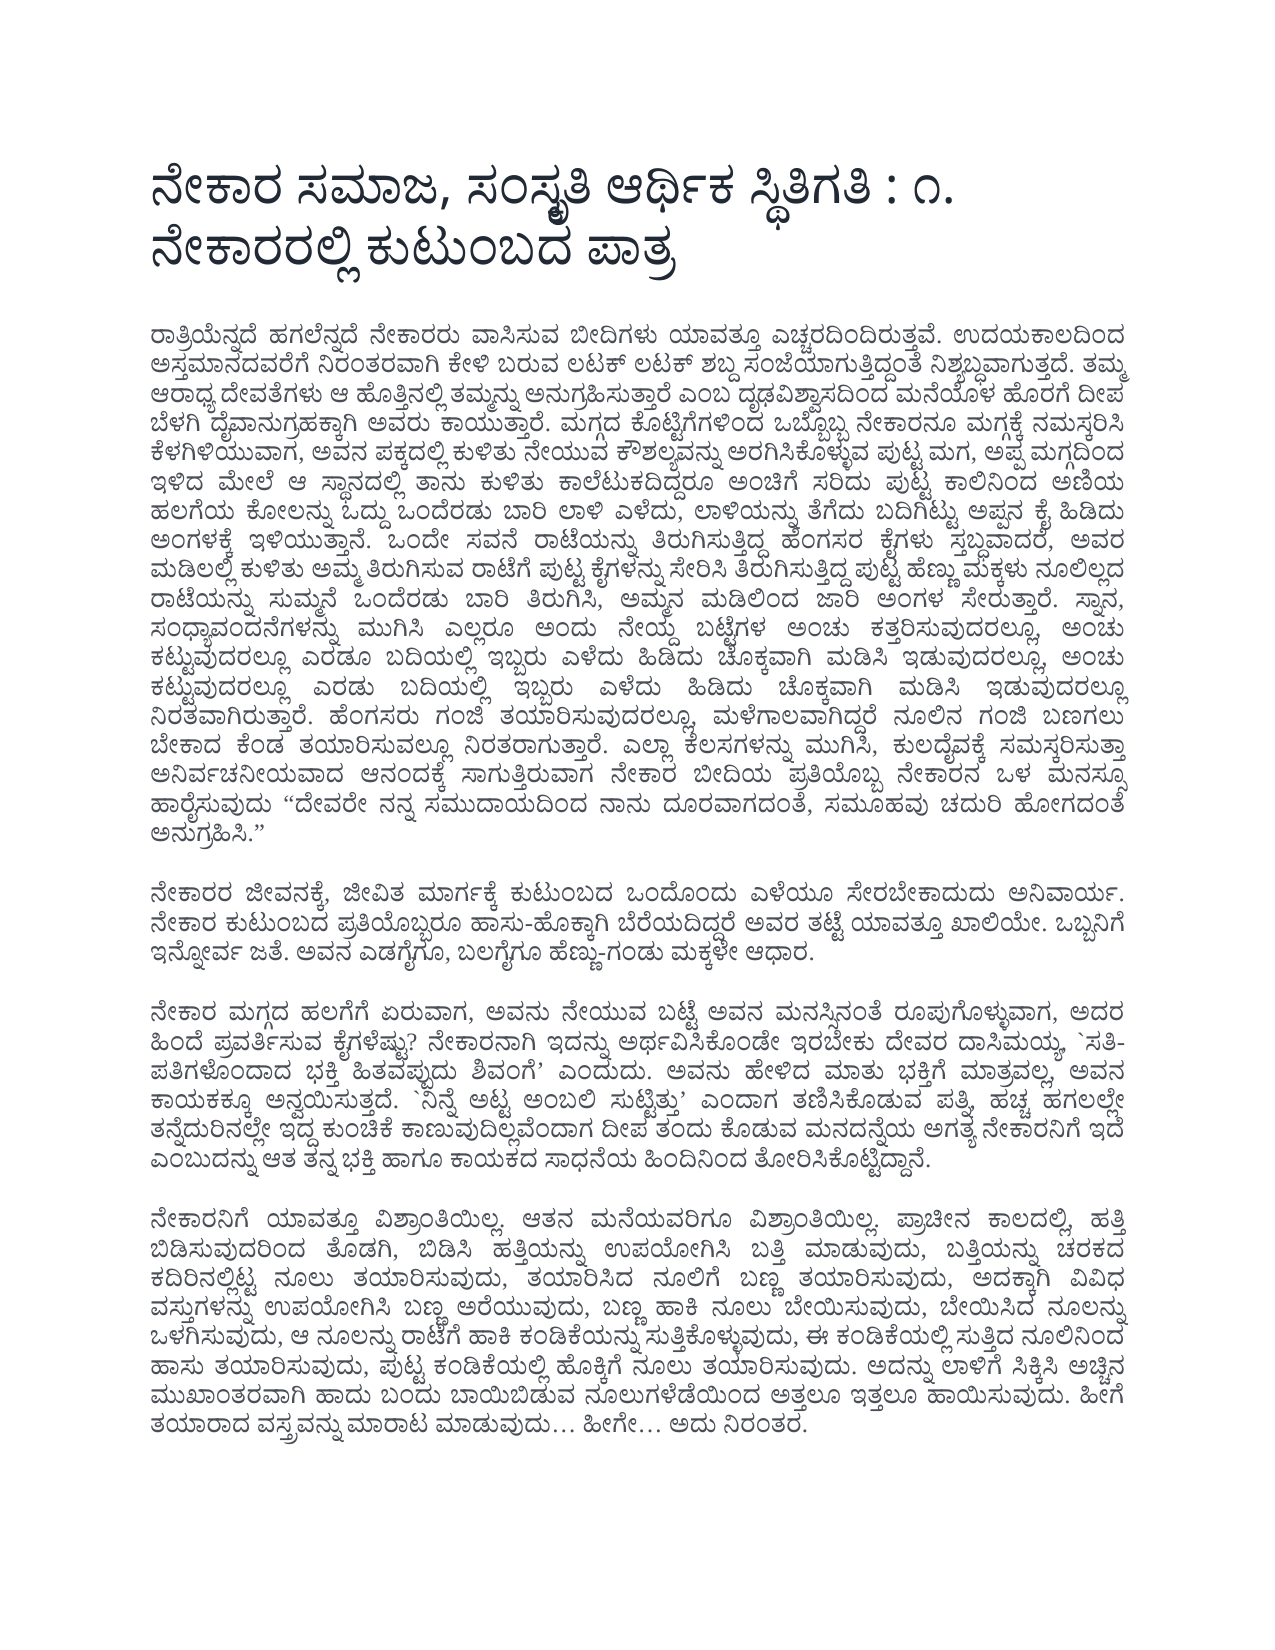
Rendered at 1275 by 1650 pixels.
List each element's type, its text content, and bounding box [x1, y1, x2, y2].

text ನೇಕಾರರ ಜೀವನಕ್ಕೆ, ಜೀವಿತ ಮಾರ್ಗಕ್ಕೆ ಕುಟುಂಬದ ಒಂದೊಂದು ಎಳೆಯೂ ಸೇರಬೇಕಾದುದು ಅನಿವಾರ್ಯ. ನೇಕಾರ ಕುಟುಂಬದ ಪ್ರತಿಯೊಬ್ಬರೂ ಹಾಸು-ಹೊಕ್ಕಾಗಿ ಬೆರೆಯದಿದ್ದರೆ ಅವರ ತಟ್ಟೆ ಯಾವತ್ತೂ ಖಾಲಿಯೇ. ಒಬ್ಬನಿಗೆ ಇನ್ನೋರ್ವ ಜತೆ. ಅವನ ಎಡಗೈಗೂ, ಬಲಗೈಗೂ ಹೆಣ್ಣು-ಗಂಡು ಮಕ್ಕಳೇ ಆಧಾರ. [150, 878, 1125, 966]
text ನೇಕಾರನಿಗೆ ಯಾವತ್ತೂ ವಿಶ್ರಾಂತಿಯಿಲ್ಲ. ಆತನ ಮನೆಯವರಿಗೂ ವಿಶ್ರಾಂತಿಯಿಲ್ಲ. ಪ್ರಾಚೀನ ಕಾಲದಲ್ಲಿ, ಹತ್ತಿ ಬಿಡಿಸುವುದರಿಂದ ತೊಡಗಿ, ಬಿಡಿಸಿ ಹತ್ತಿಯನ್ನು ಉಪಯೋಗಿಸಿ ಬತ್ತಿ ಮಾಡುವುದು, ಬತ್ತಿಯನ್ನು ಚರಕದ ಕದಿರಿನಲ್ಲಿಟ್ಟ ನೂಲು ತಯಾರಿಸುವುದು, ತಯಾರಿಸಿದ ನೂಲಿಗೆ ಬಣ್ಣ ತಯಾರಿಸುವುದು, ಅದಕ್ಕಾಗಿ ವಿವಿಧ ವಸ್ತುಗಳನ್ನು ಉಪಯೋಗಿಸಿ ಬಣ್ಣ ಅರೆಯುವುದು, ಬಣ್ಣ ಹಾಕಿ ನೂಲು ಬೇಯಿಸುವುದು, ಬೇಯಿಸಿದ ನೂಲನ್ನು ಒಳಗಿಸುವುದು, ಆ ನೂಲನ್ನು ರಾಟೆಗೆ ಹಾಕಿ ಕಂಡಿಕೆಯನ್ನು ಸುತ್ತಿಕೊಳ್ಳುವುದು, ಈ ಕಂಡಿಕೆಯಲ್ಲಿ ಸುತ್ತಿದ ನೂಲಿನಿಂದ ಹಾಸು ತಯಾರಿಸುವುದು, ಪುಟ್ಟ ಕಂಡಿಕೆಯಲ್ಲಿ ಹೊಕ್ಕಿಗೆ ನೂಲು ತಯಾರಿಸುವುದು. ಅದನ್ನು ಲಾಳಿಗೆ ಸಿಕ್ಕಿಸಿ ಅಚ್ಚಿನ ಮುಖಾಂತರವಾಗಿ ಹಾದು ಬಂದು ಬಾಯಿಬಿಡುವ ನೂಲುಗಳೆಡೆಯಿಂದ ಅತ್ತಲೂ ಇತ್ತಲೂ ಹಾಯಿಸುವುದು. ಹೀಗೆ ತಯಾರಾದ ವಸ್ತ್ರವನ್ನು ಮಾರಾಟ ಮಾಡುವುದು… ಹೀಗೇ… ಅದು ನಿರಂತರ. [150, 1204, 1125, 1438]
text ನೇಕಾರ ಮಗ್ಗದ ಹಲಗೆಗೆ ಏರುವಾಗ, ಅವನು ನೇಯುವ ಬಟ್ಟೆ ಅವನ ಮನಸ್ಸಿನಂತೆ ರೂಪುಗೊಳ್ಳುವಾಗ, ಅದರ ಹಿಂದೆ ಪ್ರವರ್ತಿಸುವ ಕೈಗಳೆಷ್ಟು? ನೇಕಾರನಾಗಿ ಇದನ್ನು ಅರ್ಥವಿಸಿಕೊಂಡೇ ಇರಬೇಕು ದೇವರ ದಾಸಿಮಯ್ಯ, `ಸತಿ-ಪತಿಗಳೊಂದಾದ ಭಕ್ತಿ ಹಿತವಪ್ಪುದು ಶಿವಂಗೆ’ ಎಂದುದು. ಅವನು ಹೇಳಿದ ಮಾತು ಭಕ್ತಿಗೆ ಮಾತ್ರವಲ್ಲ, ಅವನ ಕಾಯಕಕ್ಕೂ ಅನ್ವಯಿಸುತ್ತದೆ. `ನಿನ್ನೆ ಅಟ್ಟ ಅಂಬಲಿ ಸುಟ್ಟಿತ್ತು’ ಎಂದಾಗ ತಣಿಸಿಕೊಡುವ ಪತ್ನಿ, ಹಚ್ಚ ಹಗಲಲ್ಲೇ ತನ್ನೆದುರಿನಲ್ಲೇ ಇದ್ದ ಕುಂಚಿಕೆ ಕಾಣುವುದಿಲ್ಲವೆಂದಾಗ ದೀಪ ತಂದು ಕೊಡುವ ಮನದನ್ನೆಯ ಅಗತ್ಯ ನೇಕಾರನಿಗೆ ಇದೆ ಎಂಬುದನ್ನು ಆತ ತನ್ನ ಭಕ್ತಿ ಹಾಗೂ ಕಾಯಕದ ಸಾಧನೆಯ ಹಿಂದಿನಿಂದ ತೋರಿಸಿಕೊಟ್ಟಿದ್ದಾನೆ. [150, 997, 1125, 1173]
text ನೇಕಾರ ಸಮಾಜ, ಸಂಸ್ಕೃತಿ ಆರ್ಥಿಕ ಸ್ಥಿತಿಗತಿ : ೧. ನೇಕಾರರಲ್ಲಿ ಕುಟುಂಬದ ಪಾತ್ರ [150, 150, 1125, 277]
text ರಾತ್ರಿಯೆನ್ನದೆ ಹಗಲೆನ್ನದೆ ನೇಕಾರರು ವಾಸಿಸುವ ಬೀದಿಗಳು ಯಾವತ್ತೂ ಎಚ್ಚರದಿಂದಿರುತ್ತವೆ. ಉದಯಕಾಲದಿಂದ ಅಸ್ತಮಾನದವರೆಗೆ ನಿರಂತರವಾಗಿ ಕೇಳಿ ಬರುವ ಲಟಕ್ ಲಟಕ್ ಶಬ್ದ ಸಂಜೆಯಾಗುತ್ತಿದ್ದಂತೆ ನಿಶ್ಯಬ್ಧವಾಗುತ್ತದೆ. ತಮ್ಮ ಆರಾಧ್ಯ ದೇವತೆಗಳು ಆ ಹೊತ್ತಿನಲ್ಲಿ ತಮ್ಮನ್ನು ಅನುಗ್ರಹಿಸುತ್ತಾರೆ ಎಂಬ ದೃಢವಿಶ್ವಾಸದಿಂದ ಮನೆಯೊಳ ಹೊರಗೆ ದೀಪ ಬೆಳಗಿ ದೈವಾನುಗ್ರಹಕ್ಕಾಗಿ ಅವರು ಕಾಯುತ್ತಾರೆ. ಮಗ್ಗದ ಕೊಟ್ಟಿಗೆಗಳಿಂದ ಒಬ್ಬೊಬ್ಬ ನೇಕಾರನೂ ಮಗ್ಗಕ್ಕೆ ನಮಸ್ಕರಿಸಿ ಕೆಳಗಿಳಿಯುವಾಗ, ಅವನ ಪಕ್ಕದಲ್ಲಿ ಕುಳಿತು ನೇಯುವ ಕೌಶಲ್ಯವನ್ನು ಅರಗಿಸಿಕೊಳ್ಳುವ ಪುಟ್ಟ ಮಗ, ಅಪ್ಪ ಮಗ್ಗದಿಂದ ಇಳಿದ ಮೇಲೆ ಆ ಸ್ಥಾನದಲ್ಲಿ ತಾನು ಕುಳಿತು ಕಾಲೆಟುಕದಿದ್ದರೂ ಅಂಚಿಗೆ ಸರಿದು ಪುಟ್ಟ ಕಾಲಿನಿಂದ ಅಣಿಯ ಹಲಗೆಯ ಕೋಲನ್ನು ಒದ್ದು ಒಂದೆರಡು ಬಾರಿ ಲಾಳಿ ಎಳೆದು, ಲಾಳಿಯನ್ನು ತೆಗೆದು ಬದಿಗಿಟ್ಟು ಅಪ್ಪನ ಕೈ ಹಿಡಿದು ಅಂಗಳಕ್ಕೆ ಇಳಿಯುತ್ತಾನೆ. ಒಂದೇ ಸವನೆ ರಾಟೆಯನ್ನು ತಿರುಗಿಸುತ್ತಿದ್ದ ಹೆಂಗಸರ ಕೈಗಳು ಸ್ತಬ್ಧವಾದರೆ, ಅವರ ಮಡಿಲಲ್ಲಿ ಕುಳಿತು ಅಮ್ಮ ತಿರುಗಿಸುವ ರಾಟೆಗೆ ಪುಟ್ಟ ಕೈಗಳನ್ನು ಸೇರಿಸಿ ತಿರುಗಿಸುತ್ತಿದ್ದ ಪುಟ್ಟ ಹೆಣ್ಣು ಮಕ್ಕಳು ನೂಲಿಲ್ಲದ ರಾಟೆಯನ್ನು ಸುಮ್ಮನೆ ಒಂದೆರಡು ಬಾರಿ ತಿರುಗಿಸಿ, ಅಮ್ಮನ ಮಡಿಲಿಂದ ಜಾರಿ ಅಂಗಳ ಸೇರುತ್ತಾರೆ. ಸ್ನಾನ, ಸಂಧ್ಯಾವಂದನೆಗಳನ್ನು ಮುಗಿಸಿ ಎಲ್ಲರೂ ಅಂದು ನೇಯ್ದ ಬಟ್ಟೆಗಳ ಅಂಚು ಕತ್ತರಿಸುವುದರಲ್ಲೂ, ಅಂಚು ಕಟ್ಟುವುದರಲ್ಲೂ ಎರಡೂ ಬದಿಯಲ್ಲಿ ಇಬ್ಬರು ಎಳೆದು ಹಿಡಿದು ಚೊಕ್ಕವಾಗಿ ಮಡಿಸಿ ಇಡುವುದರಲ್ಲೂ, ಅಂಚು ಕಟ್ಟುವುದರಲ್ಲೂ ಎರಡು ಬದಿಯಲ್ಲಿ ಇಬ್ಬರು ಎಳೆದು ಹಿಡಿದು ಚೊಕ್ಕವಾಗಿ ಮಡಿಸಿ ಇಡುವುದರಲ್ಲೂ ನಿರತವಾಗಿರುತ್ತಾರೆ. ಹೆಂಗಸರು ಗಂಜಿ ತಯಾರಿಸುವುದರಲ್ಲೂ, ಮಳೆಗಾಲವಾಗಿದ್ದರೆ ನೂಲಿನ ಗಂಜಿ ಬಣಗಲು ಬೇಕಾದ ಕೆಂಡ ತಯಾರಿಸುವಲ್ಲೂ ನಿರತರಾಗುತ್ತಾರೆ. ಎಲ್ಲಾ ಕೆಲಸಗಳನ್ನು ಮುಗಿಸಿ, ಕುಲದೈವಕ್ಕೆ ಸಮಸ್ಕರಿಸುತ್ತಾ ಅನಿರ್ವಚನೀಯವಾದ ಆನಂದಕ್ಕೆ ಸಾಗುತ್ತಿರುವಾಗ ನೇಕಾರ ಬೀದಿಯ ಪ್ರತಿಯೊಬ್ಬ ನೇಕಾರನ ಒಳ ಮನಸ್ಸೂ ಹಾರೈಸುವುದು “ದೇವರೇ ನನ್ನ ಸಮುದಾಯದಿಂದ ನಾನು ದೂರವಾಗದಂತೆ, ಸಮೂಹವು ಚದುರಿ ಹೋಗದಂತೆ ಅನುಗ್ರಹಿಸಿ.” [150, 320, 1125, 847]
